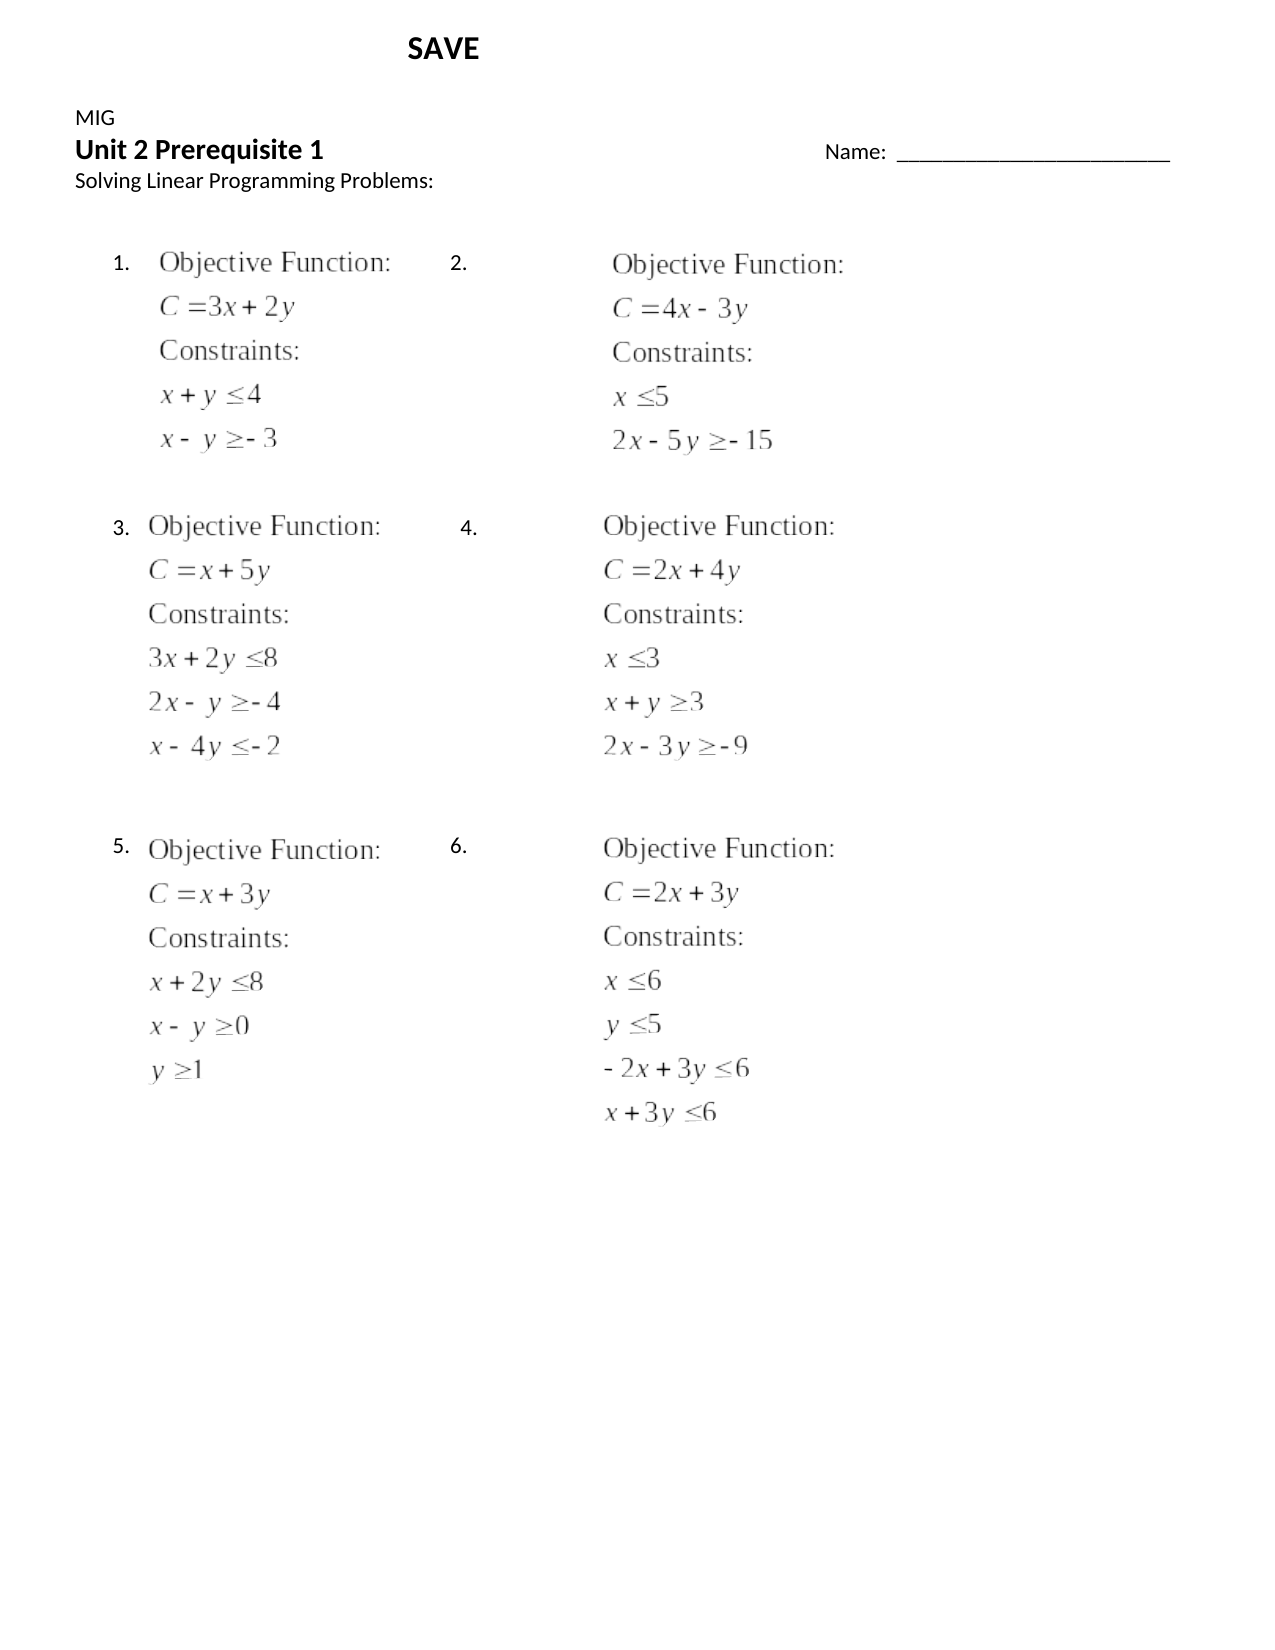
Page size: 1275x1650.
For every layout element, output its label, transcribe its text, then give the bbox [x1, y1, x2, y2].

text 3. 4. [112, 513, 1200, 541]
text 1. 2. [112, 248, 1200, 276]
text Solving Linear Programming Problems: [75, 167, 1200, 195]
text 5. 6. [112, 831, 1200, 859]
text MIG [75, 103, 1200, 131]
text Unit 2 Prerequisite 1 Name: ________________________ [75, 131, 1200, 167]
